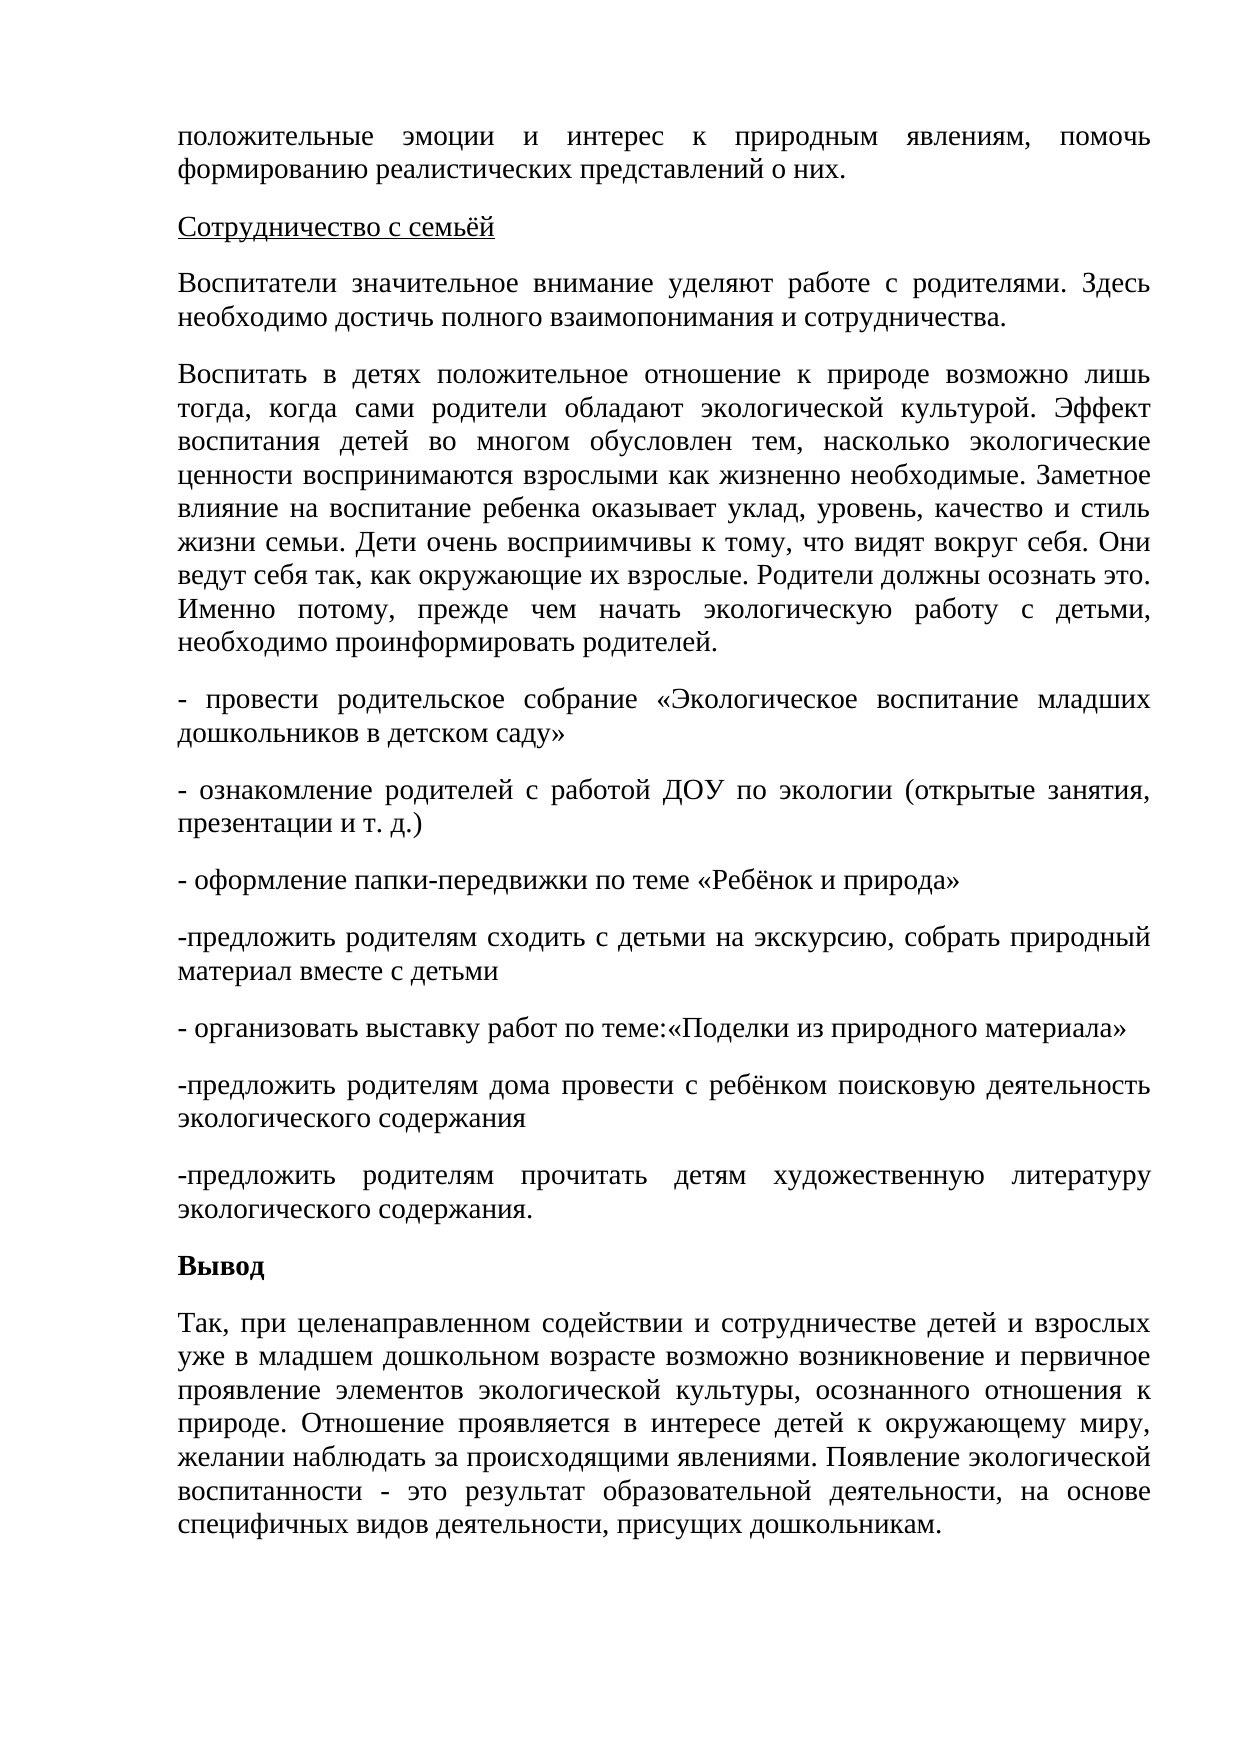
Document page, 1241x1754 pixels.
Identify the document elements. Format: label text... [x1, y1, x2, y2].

text -предложить родителям сходить с детьми на экскурсию, собрать природный материал вместе с детьми [177, 919, 1152, 987]
text Сотрудничество с семьёй [177, 209, 1152, 242]
text Воспитатели значительное внимание уделяют работе с родителями. Здесь необходимо достичь полного взаимопонимания и сотрудничества. [177, 266, 1152, 333]
text Так, при целенаправленном содействии и сотрудничестве детей и взрослых уже в младшем дошкольном возрасте возможно возникновение и первичное проявление элементов экологической культуры, осознанного отношения к природе. Отношение проявляется в интересе детей к окружающему миру, желании наблюдать за происходящими явлениями. Появление экологической воспитанности - это результат образовательной деятельности, на основе специфичных видов деятельности, присущих дошкольникам. [177, 1305, 1152, 1540]
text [177, 118, 1152, 185]
text - организовать выставку работ по теме:«Поделки из природного материала» [177, 1010, 1152, 1043]
text Воспитать в детях положительное отношение к природе возможно лишь тогда, когда сами родители обладают экологической культурой. Эффект воспитания детей во многом обусловлен тем, насколько экологические ценности воспринимаются взрослыми как жизненно необходимые. Заметное влияние на воспитание ребенка оказывает уклад, уровень, качество и стиль жизни семьи. Дети очень восприимчивы к тому, что видят вокруг себя. Они ведут себя так, как окружающие их взрослые. Родители должны осознать это. Именно потому, прежде чем начать экологическую работу с детьми, необходимо проинформировать родителей. [177, 356, 1152, 658]
text - провести родительское собрание «Экологическое воспитание младших дошкольников в детском саду» [177, 681, 1152, 748]
text -предложить родителям дома провести с ребёнком поисковую деятельность экологического содержания [177, 1067, 1152, 1134]
text -предложить родителям прочитать детям художественную литературу экологического содержания. [177, 1157, 1152, 1224]
text Вывод [177, 1248, 1152, 1282]
text - оформление папки-передвижки по теме «Ребёнок и природа» [177, 862, 1152, 896]
text - ознакомление родителей с работой ДОУ по экологии (открытые занятия, презентации и т. д.) [177, 772, 1152, 839]
